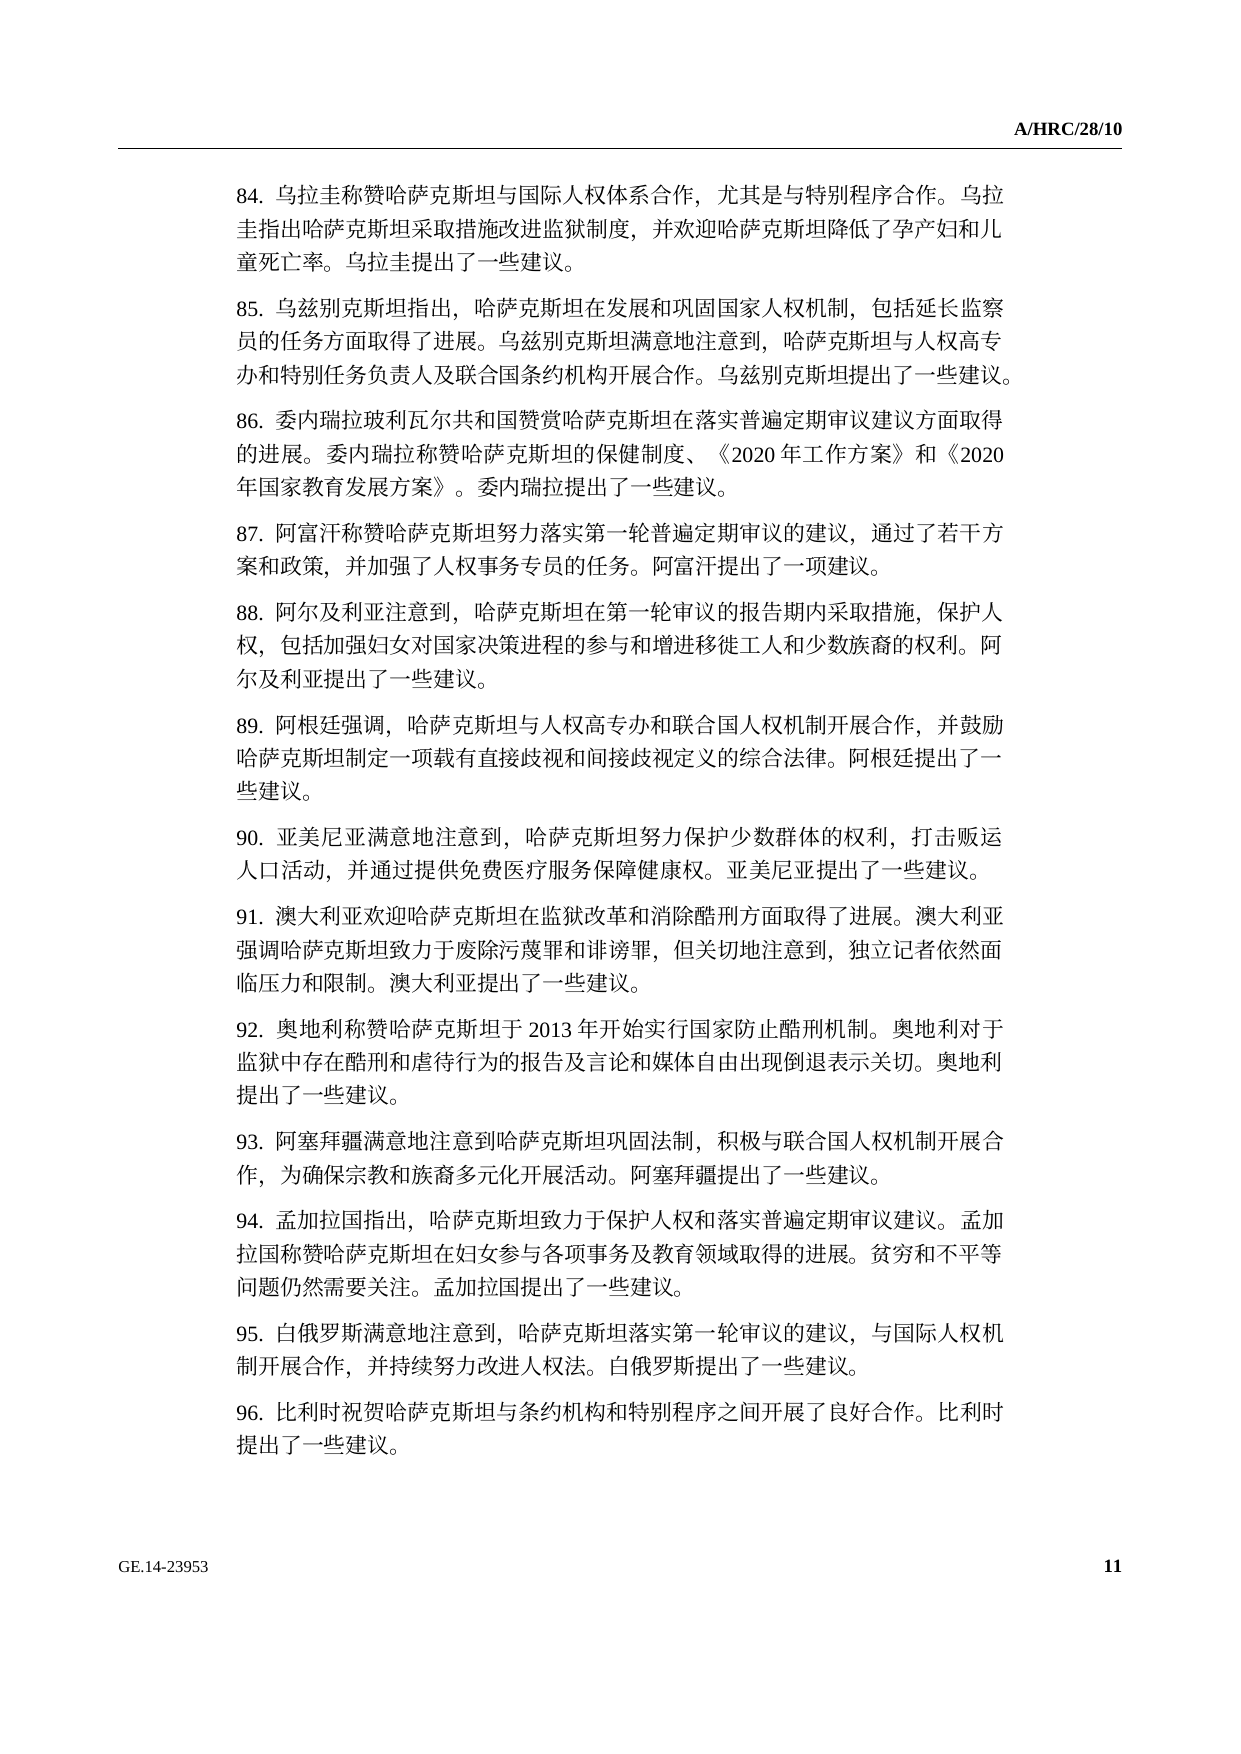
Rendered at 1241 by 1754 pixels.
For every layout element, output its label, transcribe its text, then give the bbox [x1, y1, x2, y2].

text 85. 乌兹别克斯坦指出，哈萨克斯坦在发展和巩固国家人权机制，包括延长监察员的任务方面取得了进展。乌兹别克斯坦满意地注意到，哈萨克斯坦与人权高专办和特别任务负责人及联合国条约机构开展合作。乌兹别克斯坦提出了一些建议。 [236, 290, 1004, 390]
text 91. 澳大利亚欢迎哈萨克斯坦在监狱改革和消除酷刑方面取得了进展。澳大利亚强调哈萨克斯坦致力于废除污蔑罪和诽谤罪，但关切地注意到，独立记者依然面临压力和限制。澳大利亚提出了一些建议。 [236, 898, 1004, 998]
text 94. 孟加拉国指出，哈萨克斯坦致力于保护人权和落实普遍定期审议建议。孟加拉国称赞哈萨克斯坦在妇女参与各项事务及教育领域取得的进展。贫穷和不平等问题仍然需要关注。孟加拉国提出了一些建议。 [236, 1202, 1004, 1302]
text 90. 亚美尼亚满意地注意到，哈萨克斯坦努力保护少数群体的权利，打击贩运人口活动，并通过提供免费医疗服务保障健康权。亚美尼亚提出了一些建议。 [236, 819, 1004, 886]
text 86. 委内瑞拉玻利瓦尔共和国赞赏哈萨克斯坦在落实普遍定期审议建议方面取得的进展。委内瑞拉称赞哈萨克斯坦的保健制度、《2020年工作方案》和《2020年国家教育发展方案》。委内瑞拉提出了一些建议。 [236, 402, 1004, 502]
text 87. 阿富汗称赞哈萨克斯坦努力落实第一轮普遍定期审议的建议，通过了若干方案和政策，并加强了人权事务专员的任务。阿富汗提出了一项建议。 [236, 515, 1004, 581]
text 96. 比利时祝贺哈萨克斯坦与条约机构和特别程序之间开展了良好合作。比利时提出了一些建议。 [236, 1394, 1004, 1461]
text 88. 阿尔及利亚注意到，哈萨克斯坦在第一轮审议的报告期内采取措施，保护人权，包括加强妇女对国家决策进程的参与和增进移徙工人和少数族裔的权利。阿尔及利亚提出了一些建议。 [236, 594, 1004, 694]
text 84. 乌拉圭称赞哈萨克斯坦与国际人权体系合作，尤其是与特别程序合作。乌拉圭指出哈萨克斯坦采取措施改进监狱制度，并欢迎哈萨克斯坦降低了孕产妇和儿童死亡率。乌拉圭提出了一些建议。 [236, 177, 1004, 277]
text 95. 白俄罗斯满意地注意到，哈萨克斯坦落实第一轮审议的建议，与国际人权机制开展合作，并持续努力改进人权法。白俄罗斯提出了一些建议。 [236, 1315, 1004, 1381]
text 92. 奥地利称赞哈萨克斯坦于2013年开始实行国家防止酷刑机制。奥地利对于监狱中存在酷刑和虐待行为的报告及言论和媒体自由出现倒退表示关切。奥地利提出了一些建议。 [236, 1011, 1004, 1111]
text 89. 阿根廷强调，哈萨克斯坦与人权高专办和联合国人权机制开展合作，并鼓励哈萨克斯坦制定一项载有直接歧视和间接歧视定义的综合法律。阿根廷提出了一些建议。 [236, 706, 1004, 806]
text 93. 阿塞拜疆满意地注意到哈萨克斯坦巩固法制，积极与联合国人权机制开展合作，为确保宗教和族裔多元化开展活动。阿塞拜疆提出了一些建议。 [236, 1123, 1004, 1190]
